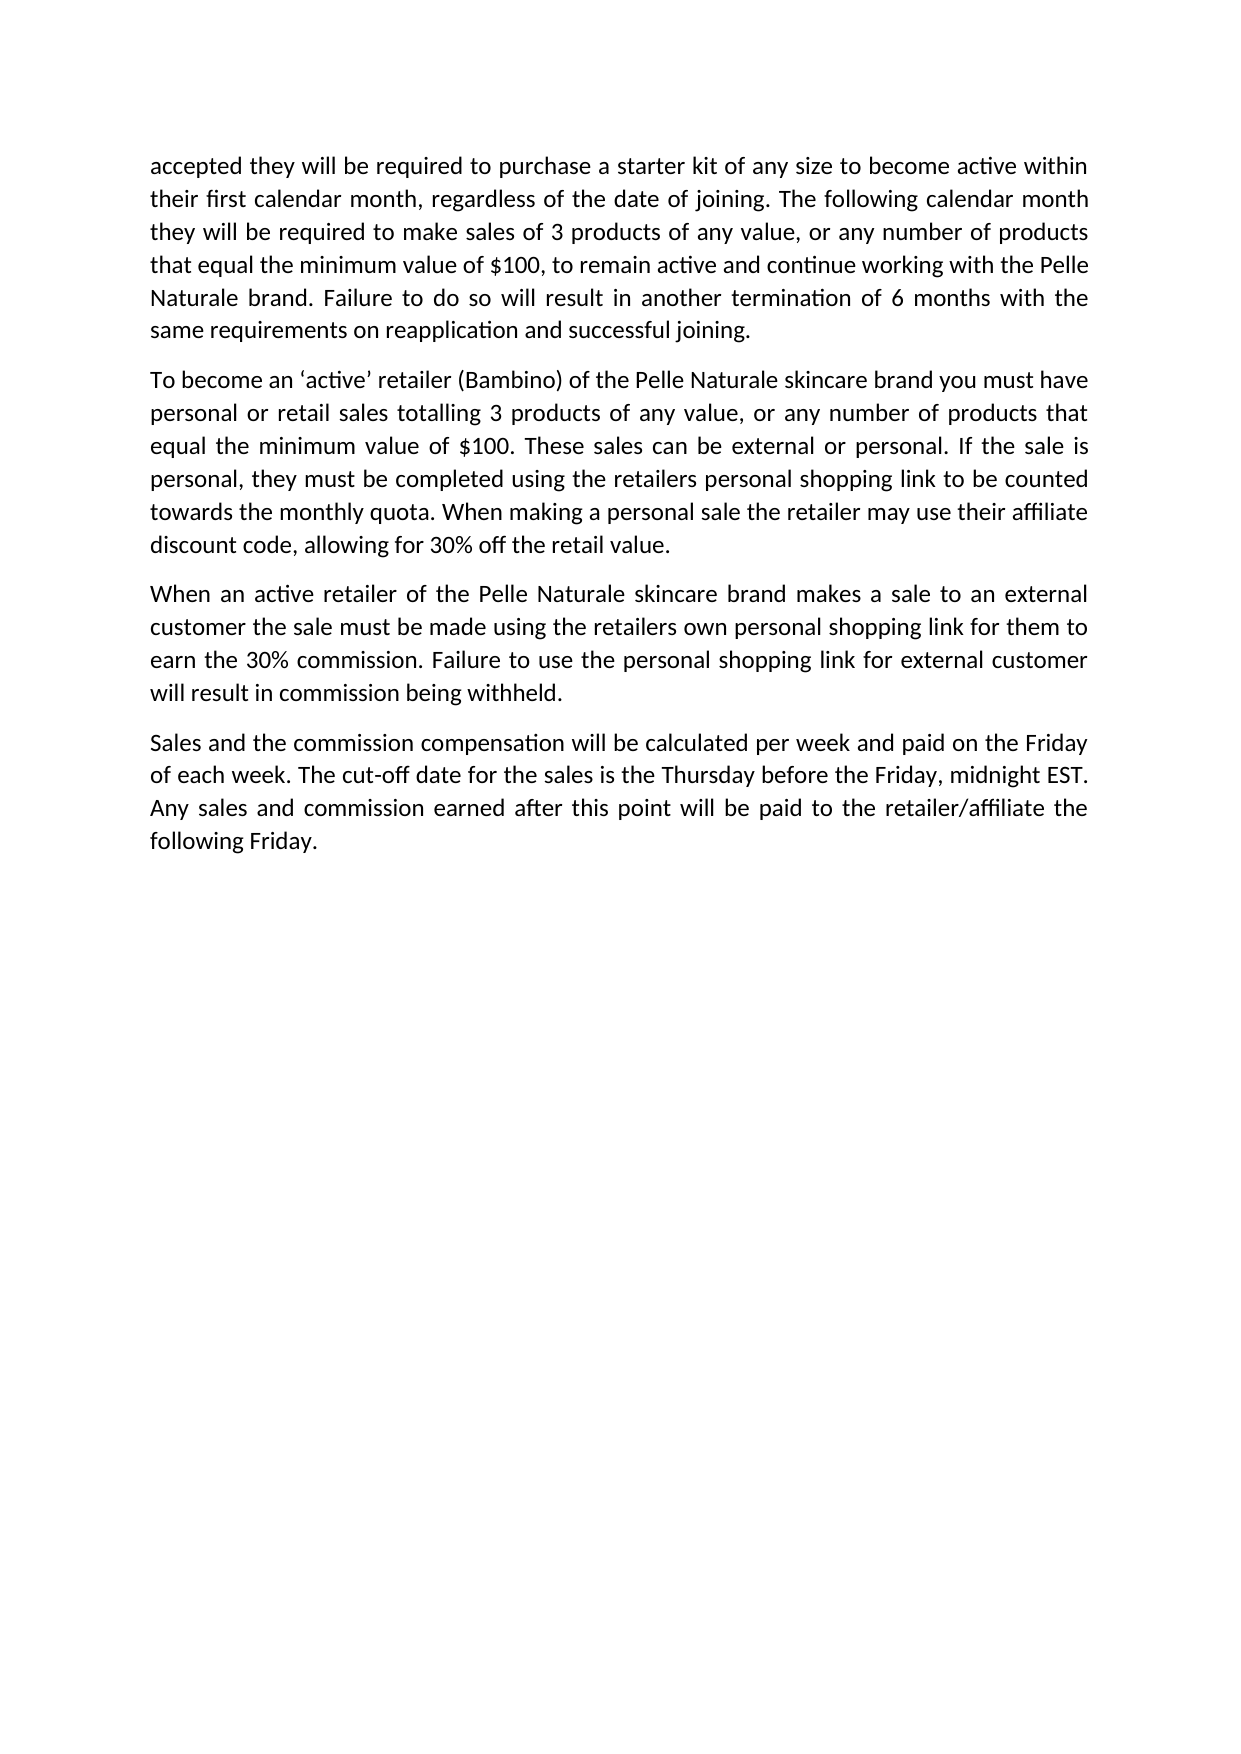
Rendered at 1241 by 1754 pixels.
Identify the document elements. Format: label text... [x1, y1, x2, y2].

text When an active retailer of the Pelle Naturale skincare brand makes a sale to an external customer the sale must be made using the retailers own personal shopping link for them to earn the 30% commission. Failure to use the personal shopping link for external customer will result in commission being withheld. [150, 578, 1090, 708]
text Sales and the commission compensation will be calculated per week and paid on the Friday of each week. The cut-off date for the sales is the Thursday before the Friday, midnight EST. Any sales and commission earned after this point will be paid to the retailer/affiliate the following Friday. [150, 727, 1090, 856]
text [150, 150, 1090, 345]
text To become an ‘active’ retailer (Bambino) of the Pelle Naturale skincare brand you must have personal or retail sales totalling 3 products of any value, or any number of products that equal the minimum value of $100. These sales can be external or personal. If the sale is personal, they must be completed using the retailers personal shopping link to be counted towards the monthly quota. When making a personal sale the retailer may use their affiliate discount code, allowing for 30% off the retail value. [150, 364, 1090, 559]
